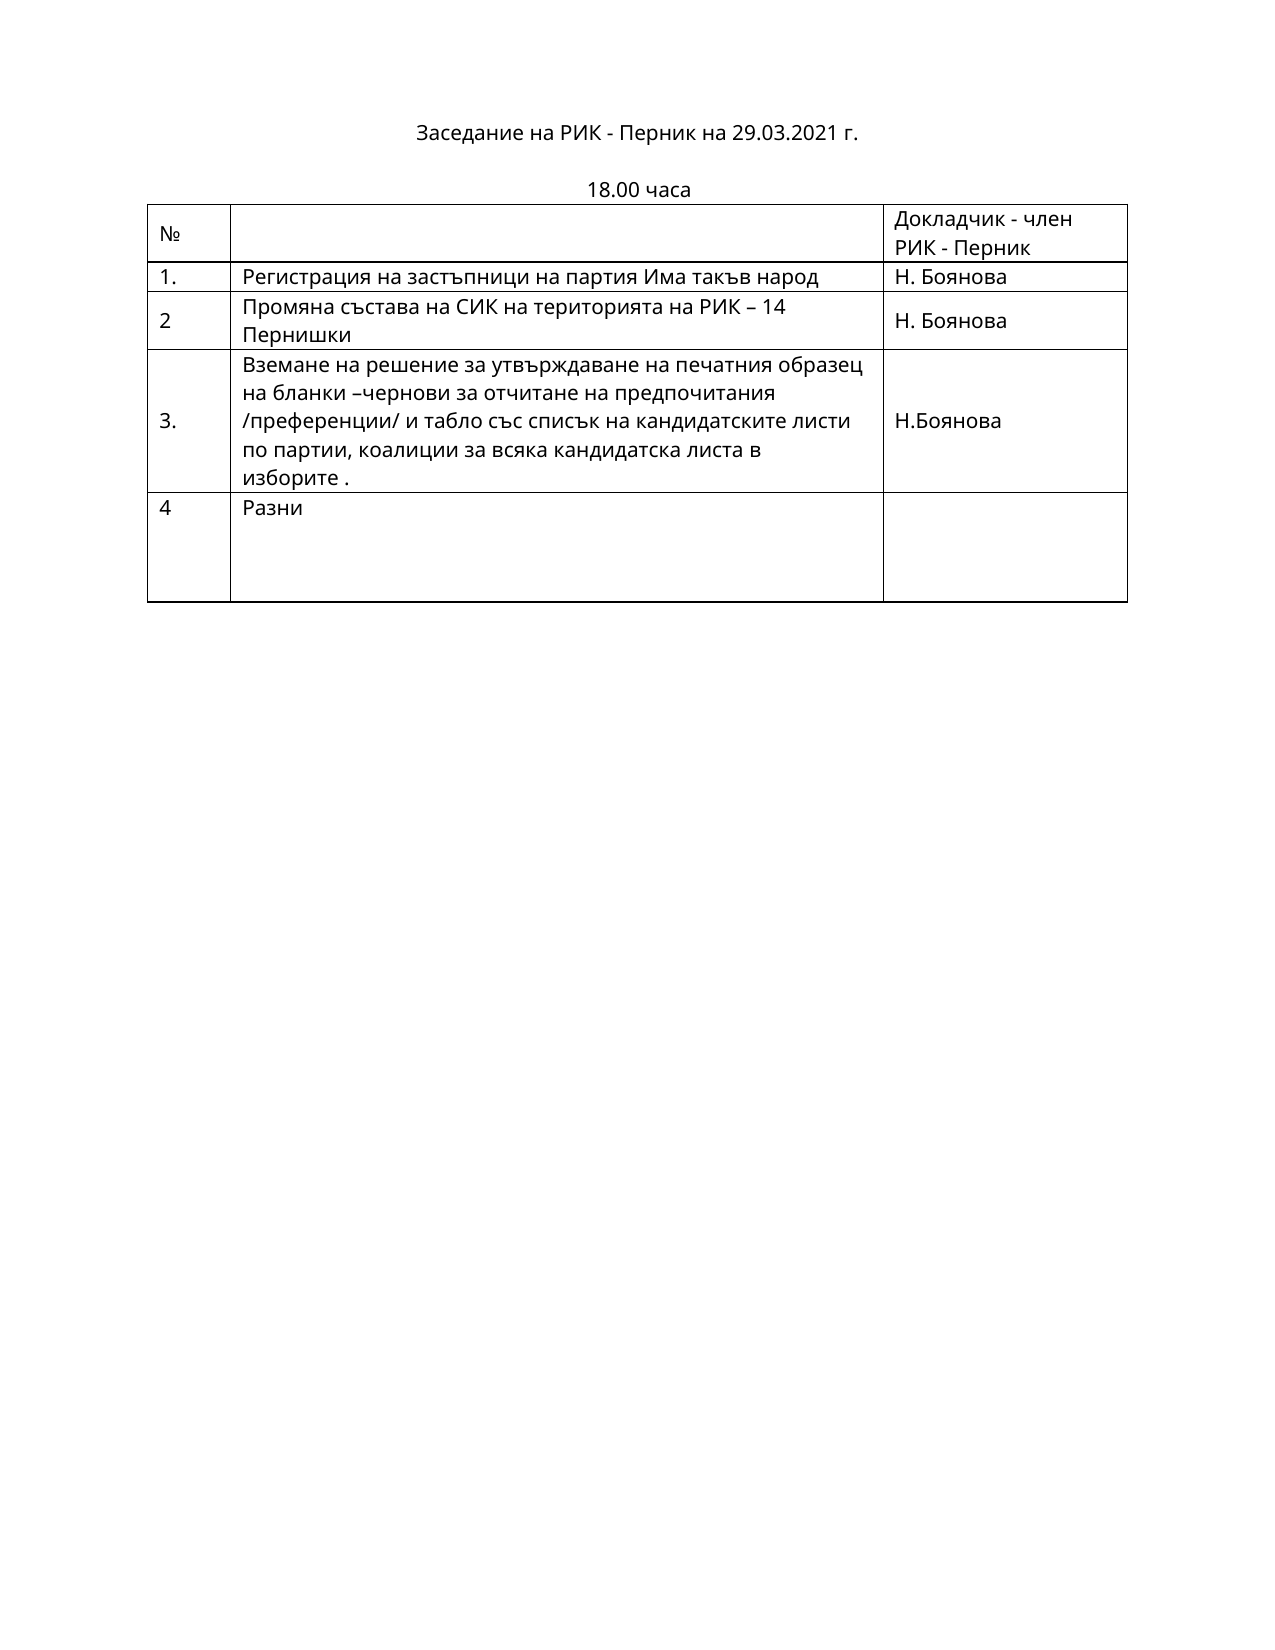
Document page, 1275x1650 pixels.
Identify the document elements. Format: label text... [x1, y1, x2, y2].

table_header [231, 205, 883, 261]
table_cell [884, 493, 1127, 601]
table_cell 3. [148, 350, 230, 492]
text Заседание на РИК - Перник на 29.03.2021 г. [148, 118, 1127, 147]
table_cell Промяна състава на СИК на територията на РИК – 14 Пернишки [231, 292, 883, 349]
table_cell 1. [148, 263, 230, 291]
table_cell Разни [231, 493, 883, 601]
table_cell 4 [148, 493, 230, 601]
table_cell Н. Боянова [884, 263, 1127, 291]
table_cell Н. Боянова [884, 292, 1127, 349]
table_cell Н.Боянова [884, 350, 1127, 492]
table_header Докладчик - член РИК - Перник [884, 205, 1127, 261]
table_cell Вземане на решение за утвърждаване на печатния образец на бланки –чернови за отчитане на предпочитания /преференции/ и табло със списък на кандидатските листи по партии, коалиции за всяка кандидатска листа в изборите . [231, 350, 883, 492]
table_header № [148, 205, 230, 261]
table_cell 2 [148, 292, 230, 349]
table_cell Регистрация на застъпници на партия Има такъв народ [231, 263, 883, 291]
text 18.00 часа [148, 175, 1131, 203]
